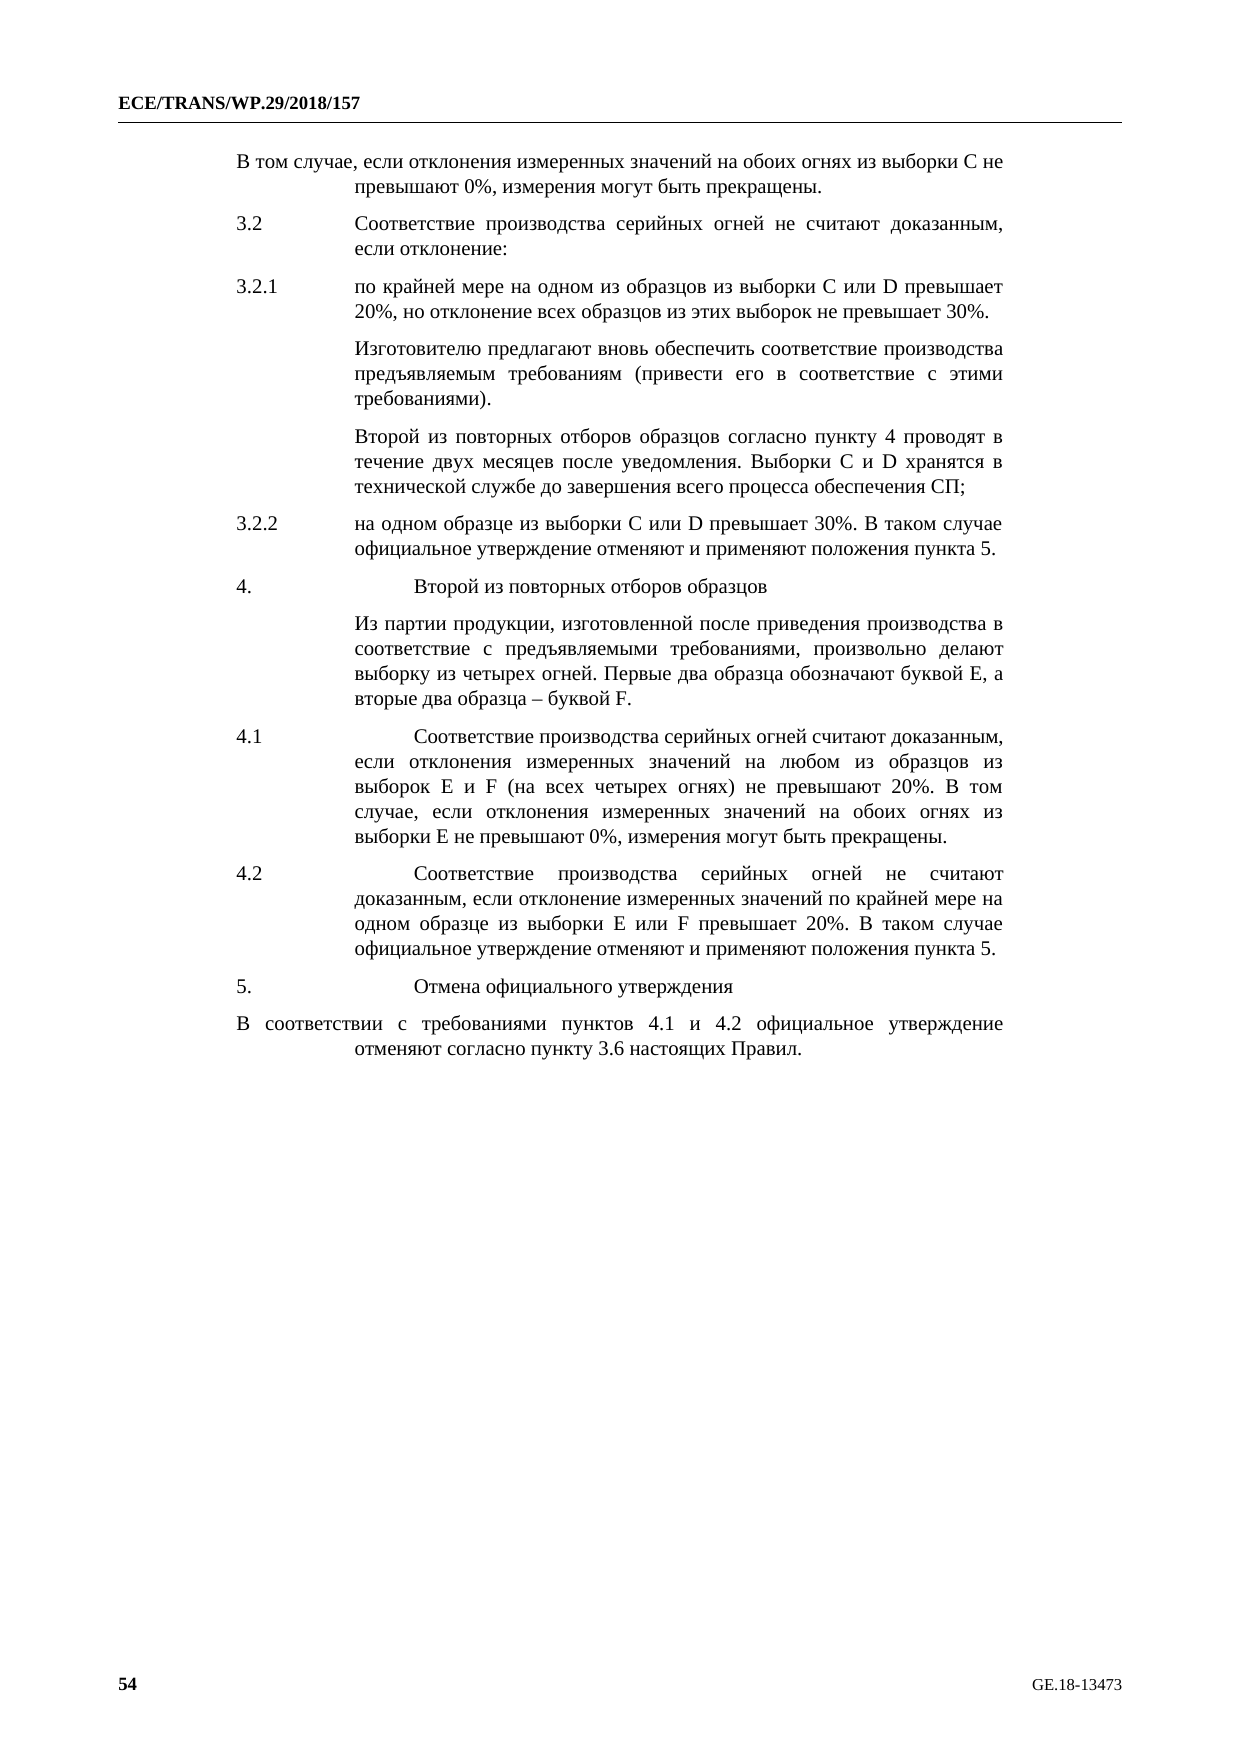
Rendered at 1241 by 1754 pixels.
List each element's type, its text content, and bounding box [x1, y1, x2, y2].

text В том случае, если отклонения измеренных значений на обоих огнях из выборки С не превышают 0%, измерения могут быть прекращены. [236, 148, 1004, 198]
text 4.1 Соответствие производства серийных огней считают доказанным, если отклонения измеренных значений на любом из образцов из выборок E и F (на всех четырех огнях) не превышают 20%. В том случае, если отклонения измеренных значений на обоих огнях из выборки E не превышают 0%, измерения могут быть прекращены. [236, 723, 1004, 848]
text 4.2 Соответствие производства серийных огней не считают доказанным, если отклонение измеренных значений по крайней мере на одном образце из выборки E или F превышает 20%. В таком случае официальное утверждение отменяют и применяют положения пункта 5. [236, 860, 1004, 960]
text 3.2.1 по крайней мере на одном из образцов из выборки С или D превышает 20%, но отклонение всех образцов из этих выборок не превышает 30%. [236, 273, 1004, 323]
text 5. Отмена официального утверждения [236, 973, 1004, 998]
text 3.2 Соответствие производства серийных огней не считают доказанным, если отклонение: [236, 210, 1004, 260]
text В соответствии с требованиями пунктов 4.1 и 4.2 официальное утверждение отменяют согласно пункту 3.6 настоящих Правил. [236, 1010, 1004, 1060]
text 3.2.2 на одном образце из выборки C или D превышает 30%. В таком случае официальное утверждение отменяют и применяют положения пункта 5. [236, 510, 1004, 560]
text Из партии продукции, изготовленной после приведения производства в соответствие с предъявляемыми требованиями, произвольно делают выборку из четырех огней. Первые два образца обозначают буквой Е, а вторые два образца – буквой F. [236, 610, 1004, 710]
text 4. Второй из повторных отборов образцов [236, 573, 1004, 598]
text Изготовителю предлагают вновь обеспечить соответствие производства предъявляемым требованиям (привести его в соответствие с этими требованиями). [236, 335, 1004, 410]
text Второй из повторных отборов образцов согласно пункту 4 проводят в течение двух месяцев после уведомления. Выборки С и D хранятся в технической службе до завершения всего процесса обеспечения СП; [236, 423, 1004, 498]
